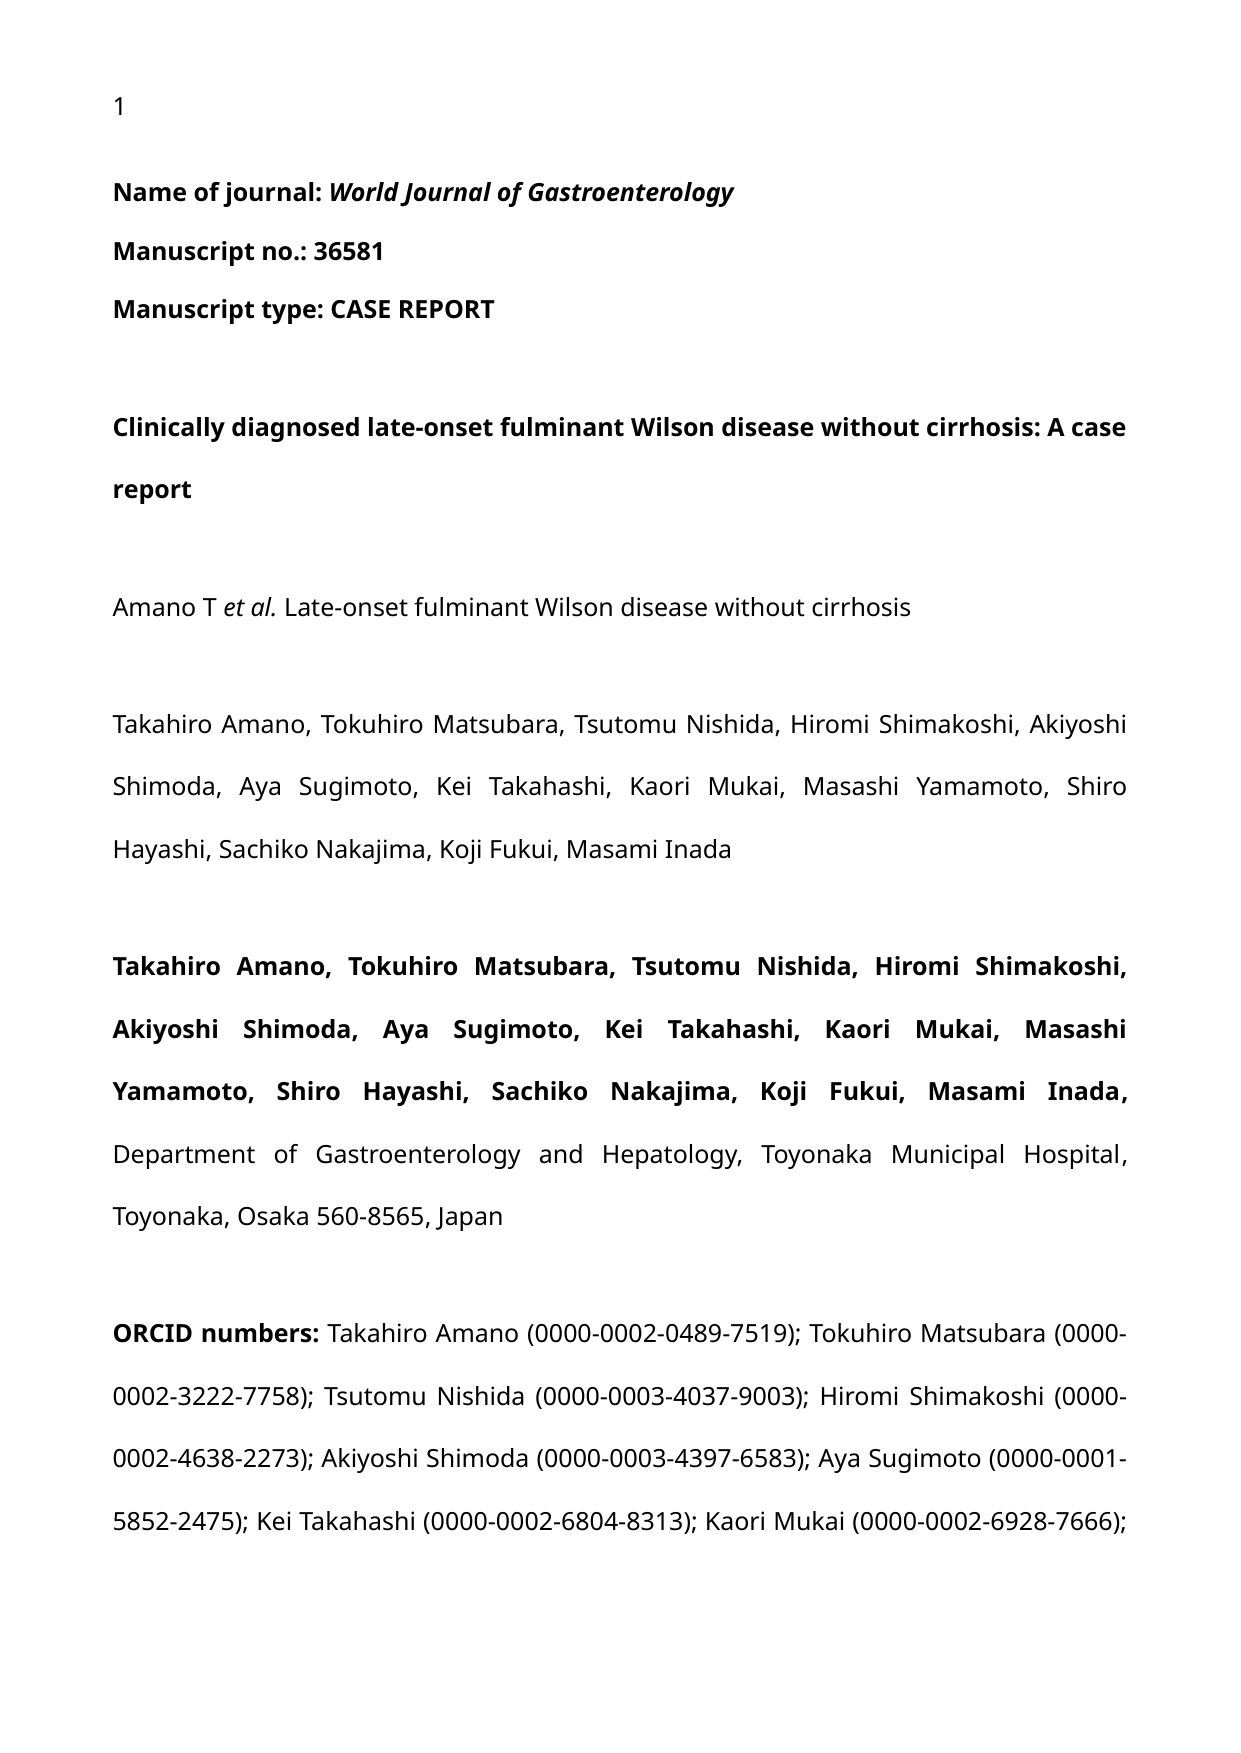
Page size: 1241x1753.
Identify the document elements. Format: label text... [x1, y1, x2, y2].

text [112, 1312, 1128, 1541]
text Takahiro Amano, Tokuhiro Matsubara, Tsutomu Nishida, Hiromi Shimakoshi, Akiyoshi Shimoda, Aya Sugimoto, Kei Takahashi, Kaori Mukai, Masashi Yamamoto, Shiro Hayashi, Sachiko Nakajima, Koji Fukui, Masami Inada, Department of Gastroenterology and Hepatology, Toyonaka Municipal Hospital, Toyonaka, Osaka 560-8565, Japan [112, 945, 1128, 1237]
text Clinically diagnosed late-onset fulminant Wilson disease without cirrhosis: A case report [112, 406, 1128, 510]
text Manuscript type: CASE REPORT [112, 288, 1128, 330]
text Manuscript no.: 36581 [112, 230, 1128, 271]
text Takahiro Amano, Tokuhiro Matsubara, Tsutomu Nishida, Hiromi Shimakoshi, Akiyoshi Shimoda, Aya Sugimoto, Kei Takahashi, Kaori Mukai, Masashi Yamamoto, Shiro Hayashi, Sachiko Nakajima, Koji Fukui, Masami Inada [112, 703, 1128, 869]
text Amano T et al. Late-onset fulminant Wilson disease without cirrhosis [112, 585, 1128, 627]
text Name of journal: World Journal of Gastroenterology [112, 171, 1128, 213]
